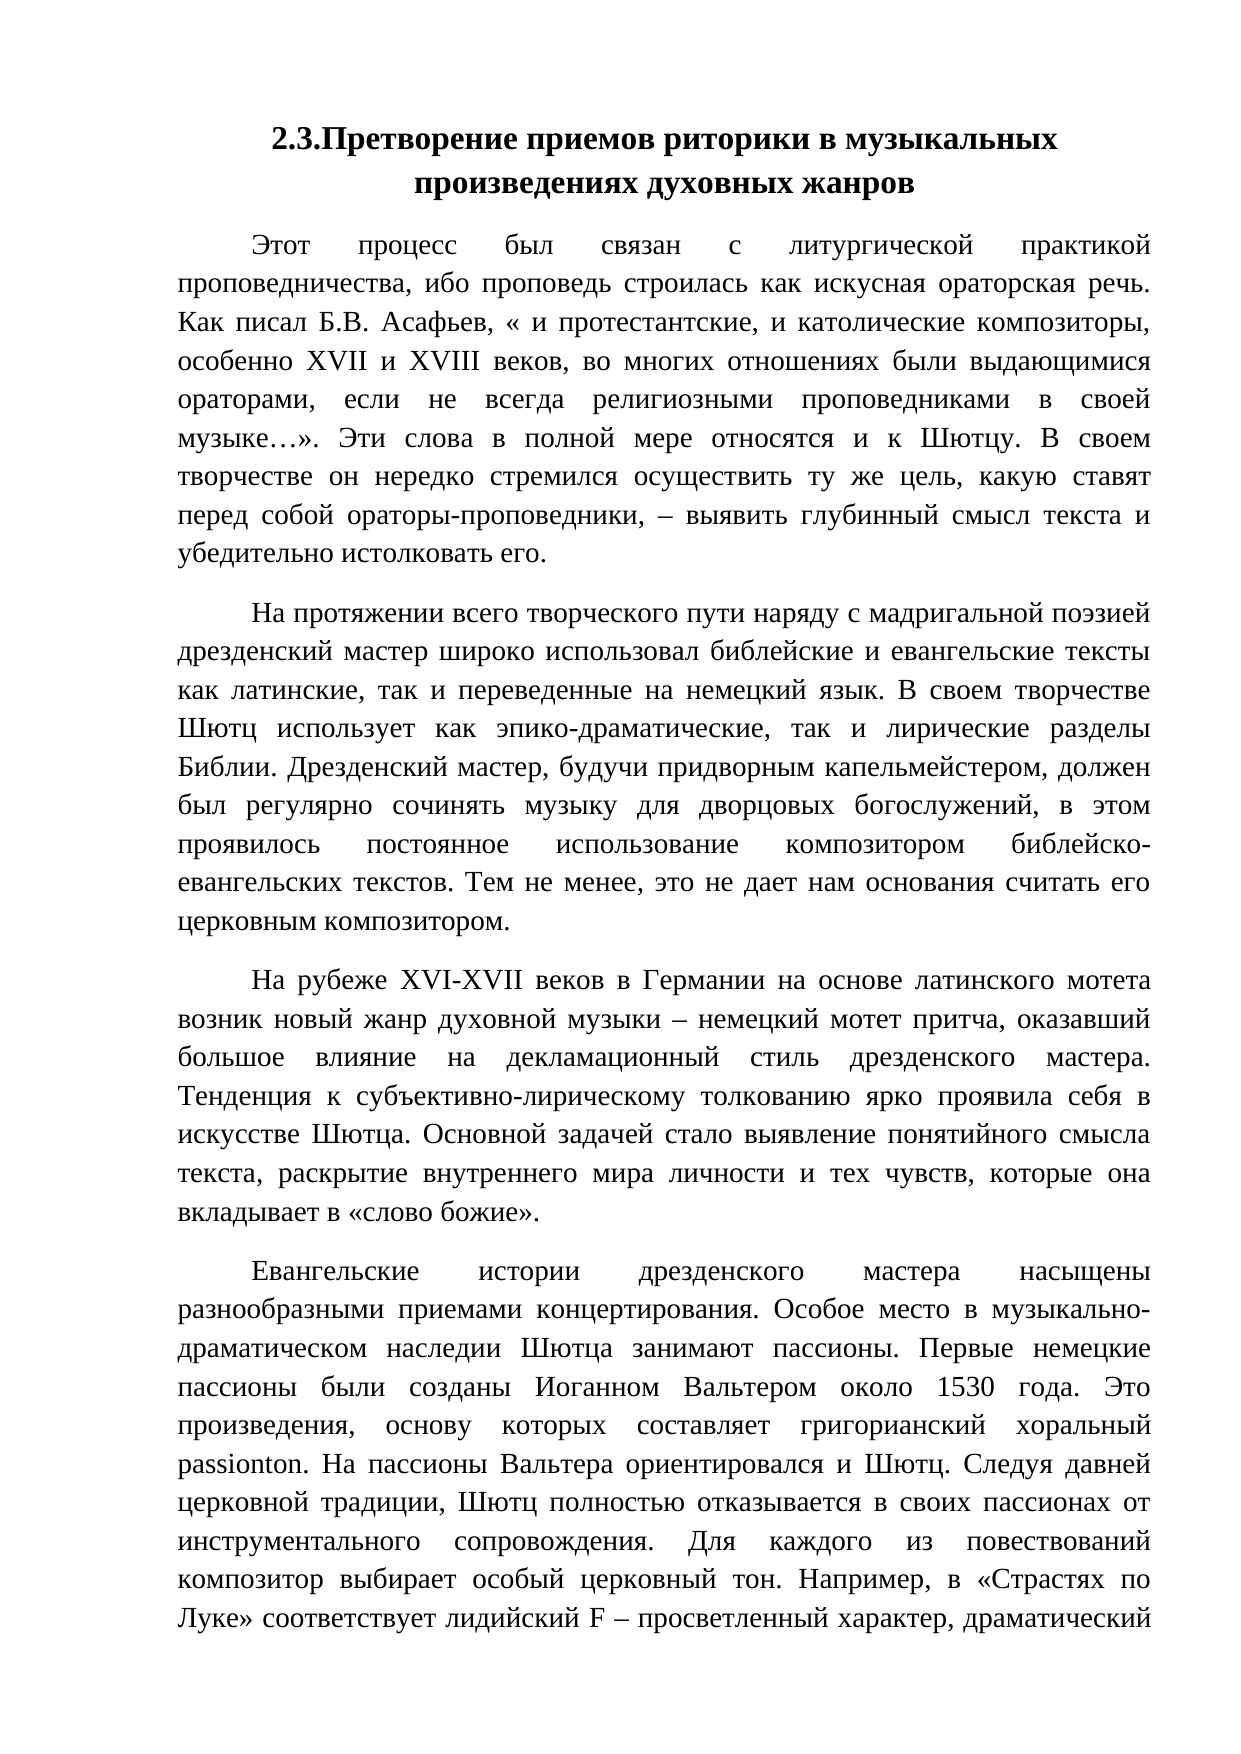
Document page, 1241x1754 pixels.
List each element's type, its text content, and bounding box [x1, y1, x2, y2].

text На протяжении всего творческого пути наряду с мадригальной поэзией дрезденский мастер широко использовал библейские и евангельские тексты как латинские, так и переведенные на немецкий язык. В своем творчестве Шютц использует как эпико-драматические, так и лирические разделы Библии. Дрезденский мастер, будучи придворным капельмейстером, должен был регулярно сочинять музыку для дворцовых богослужений, в этом проявилось постоянное использование композитором библейско-евангельских текстов. Тем не менее, это не дает нам основания считать его церковным композитором. [177, 595, 1152, 937]
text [177, 1253, 1152, 1633]
text Этот процесс был связан с литургической практикой проповедничества, ибо проповедь строилась как искусная ораторская речь. Как писал Б.В. Асафьев, « и протестантские, и католические композиторы, особенно XVII и XVIII веков, во многих отношениях были выдающимися ораторами, если не всегда религиозными проповедниками в своей музыке…». Эти слова в полной мере относятся и к Шютцу. В своем творчестве он нередко стремился осуществить ту же цель, какую ставят перед собой ораторы-проповедники, – выявить глубинный смысл текста и убедительно истолковать его. [177, 227, 1152, 569]
text 2.3.Претворение приемов риторики в музыкальных произведениях духовных жанров [177, 118, 1152, 201]
text На рубеже XVI-XVII веков в Германии на основе латинского мотета возник новый жанр духовной музыки – немецкий мотет притча, оказавший большое влияние на декламационный стиль дрезденского мастера. Тенденция к субъективно-лирическому толкованию ярко проявила себя в искусстве Шютца. Основной задачей стало выявление понятийного смысла текста, раскрытие внутреннего мира личности и тех чувств, которые она вкладывает в «слово божие». [177, 962, 1152, 1227]
